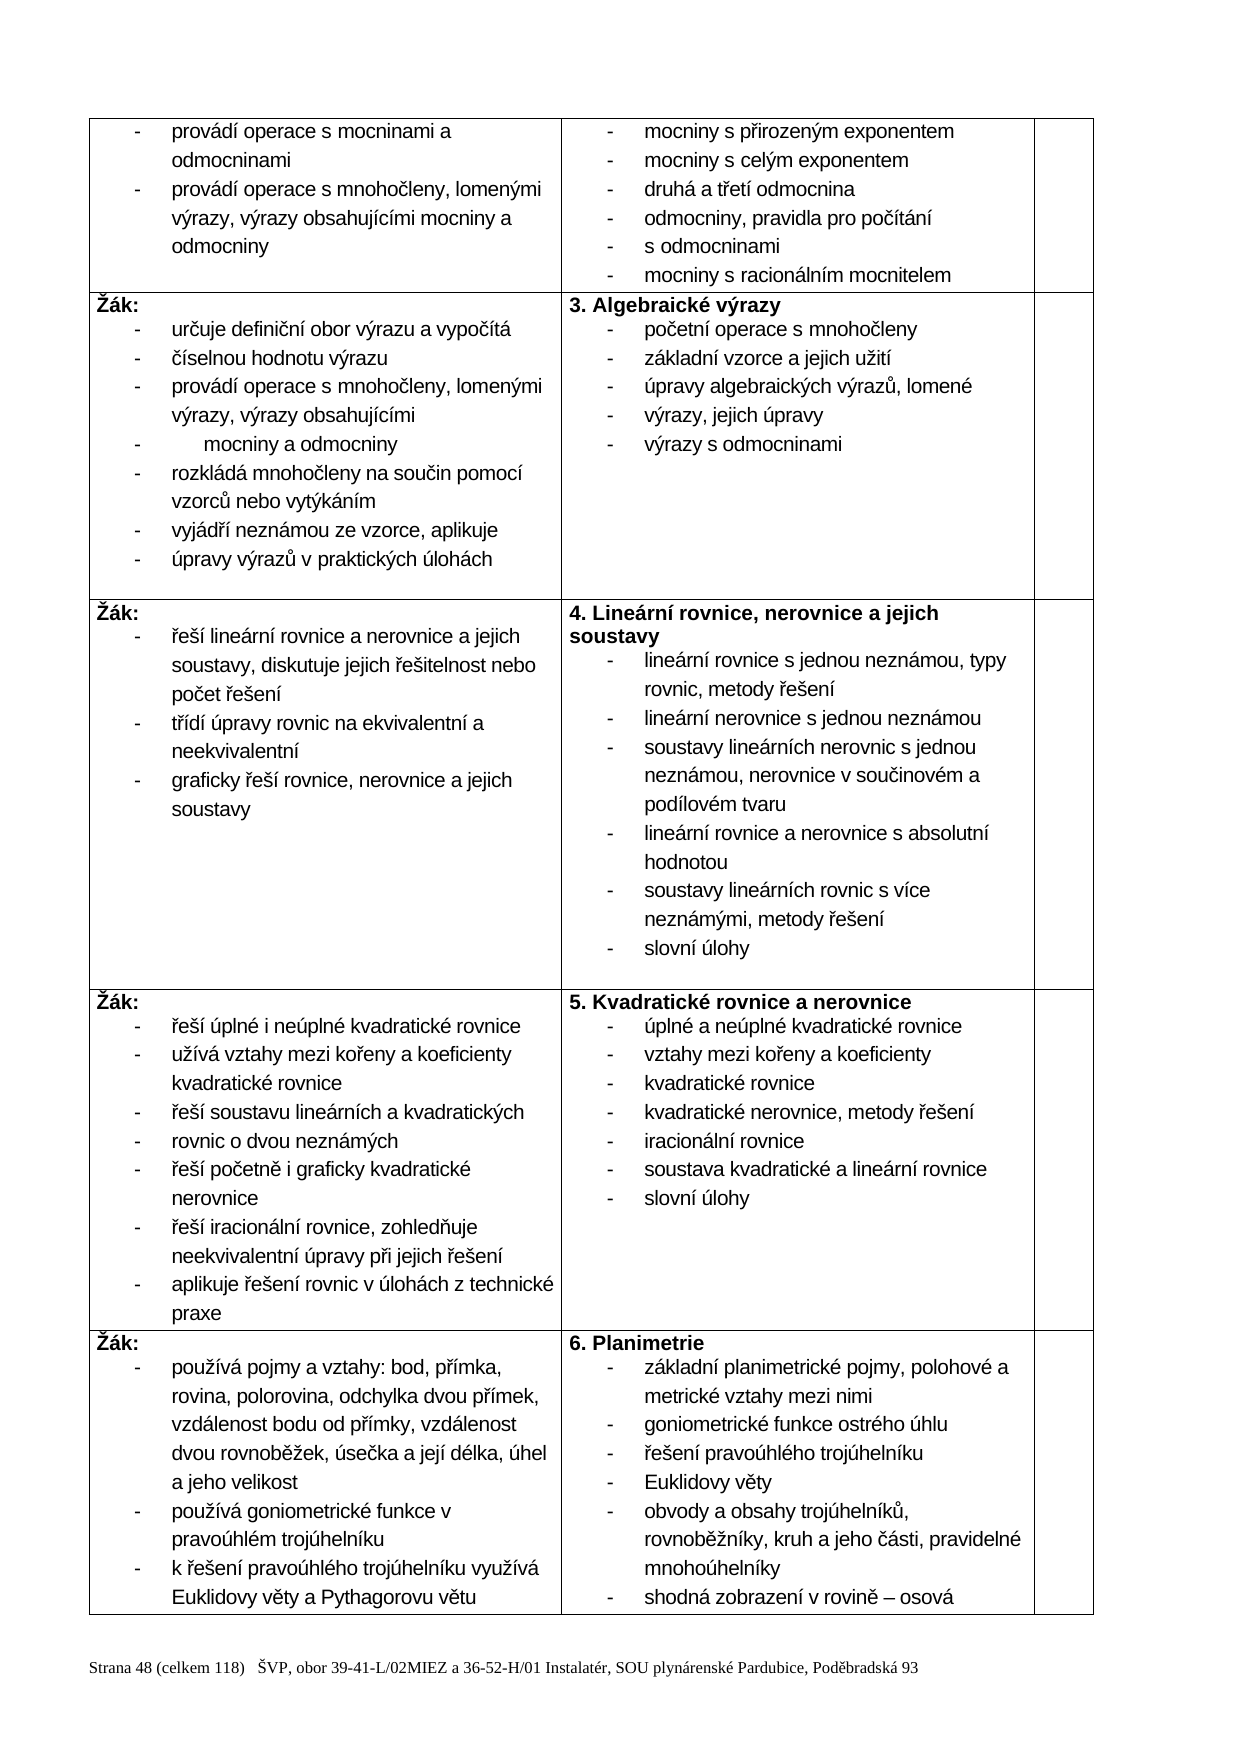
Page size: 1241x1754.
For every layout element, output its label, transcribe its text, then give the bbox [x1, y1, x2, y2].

table_cell [1035, 1331, 1093, 1613]
table_cell [1035, 119, 1093, 292]
table_cell Žák: řeší úplné i neúplné kvadratické rovnice užívá vztahy mezi kořeny a koeficienty kvadratické rovnice řeší soustavu lineárních a kvadratických rovnic o dvou neznámých řeší početně i graficky kvadratické nerovnice řeší iracionální rovnice, zohledňuje neekvivalentní úpravy při jejich řešení aplikuje řešení rovnic v úlohách z technické praxe [90, 990, 561, 1330]
table_cell 5. Kvadratické rovnice a nerovnice úplné a neúplné kvadratické rovnice vztahy mezi kořeny a koeficienty kvadratické rovnice kvadratické nerovnice, metody řešení iracionální rovnice soustava kvadratické a lineární rovnice slovní úlohy [562, 990, 1034, 1330]
table_cell Žák: určuje definiční obor výrazu a vypočítá číselnou hodnotu výrazu provádí operace s mnohočleny, lomenými výrazy, výrazy obsahujícími mocniny a odmocniny rozkládá mnohočleny na součin pomocí vzorců nebo vytýkáním vyjádří neznámou ze vzorce, aplikuje úpravy výrazů v praktických úlohách [90, 293, 561, 599]
table_cell 3. Algebraické výrazy početní operace s mnohočleny základní vzorce a jejich užití úpravy algebraických výrazů, lomené výrazy, jejich úpravy výrazy s odmocninami [562, 293, 1034, 599]
table_cell [1035, 293, 1093, 599]
table_cell Žák: řeší lineární rovnice a nerovnice a jejich soustavy, diskutuje jejich řešitelnost nebo počet řešení třídí úpravy rovnic na ekvivalentní a neekvivalentní graficky řeší rovnice, nerovnice a jejich soustavy [90, 600, 561, 988]
table_cell [1035, 990, 1093, 1330]
table_cell [1035, 600, 1093, 988]
table_cell 4. Lineární rovnice, nerovnice a jejich soustavy lineární rovnice s jednou neznámou, typy rovnic, metody řešení lineární nerovnice s jednou neznámou soustavy lineárních nerovnic s jednou neznámou, nerovnice v součinovém a podílovém tvaru lineární rovnice a nerovnice s absolutní hodnotou soustavy lineárních rovnic s více neznámými, metody řešení slovní úlohy [562, 600, 1034, 988]
table_cell Žák: provádí operace s mocninami a odmocninami provádí operace s mnohočleny, lomenými výrazy, výrazy obsahujícími mocniny a odmocniny [90, 119, 561, 292]
